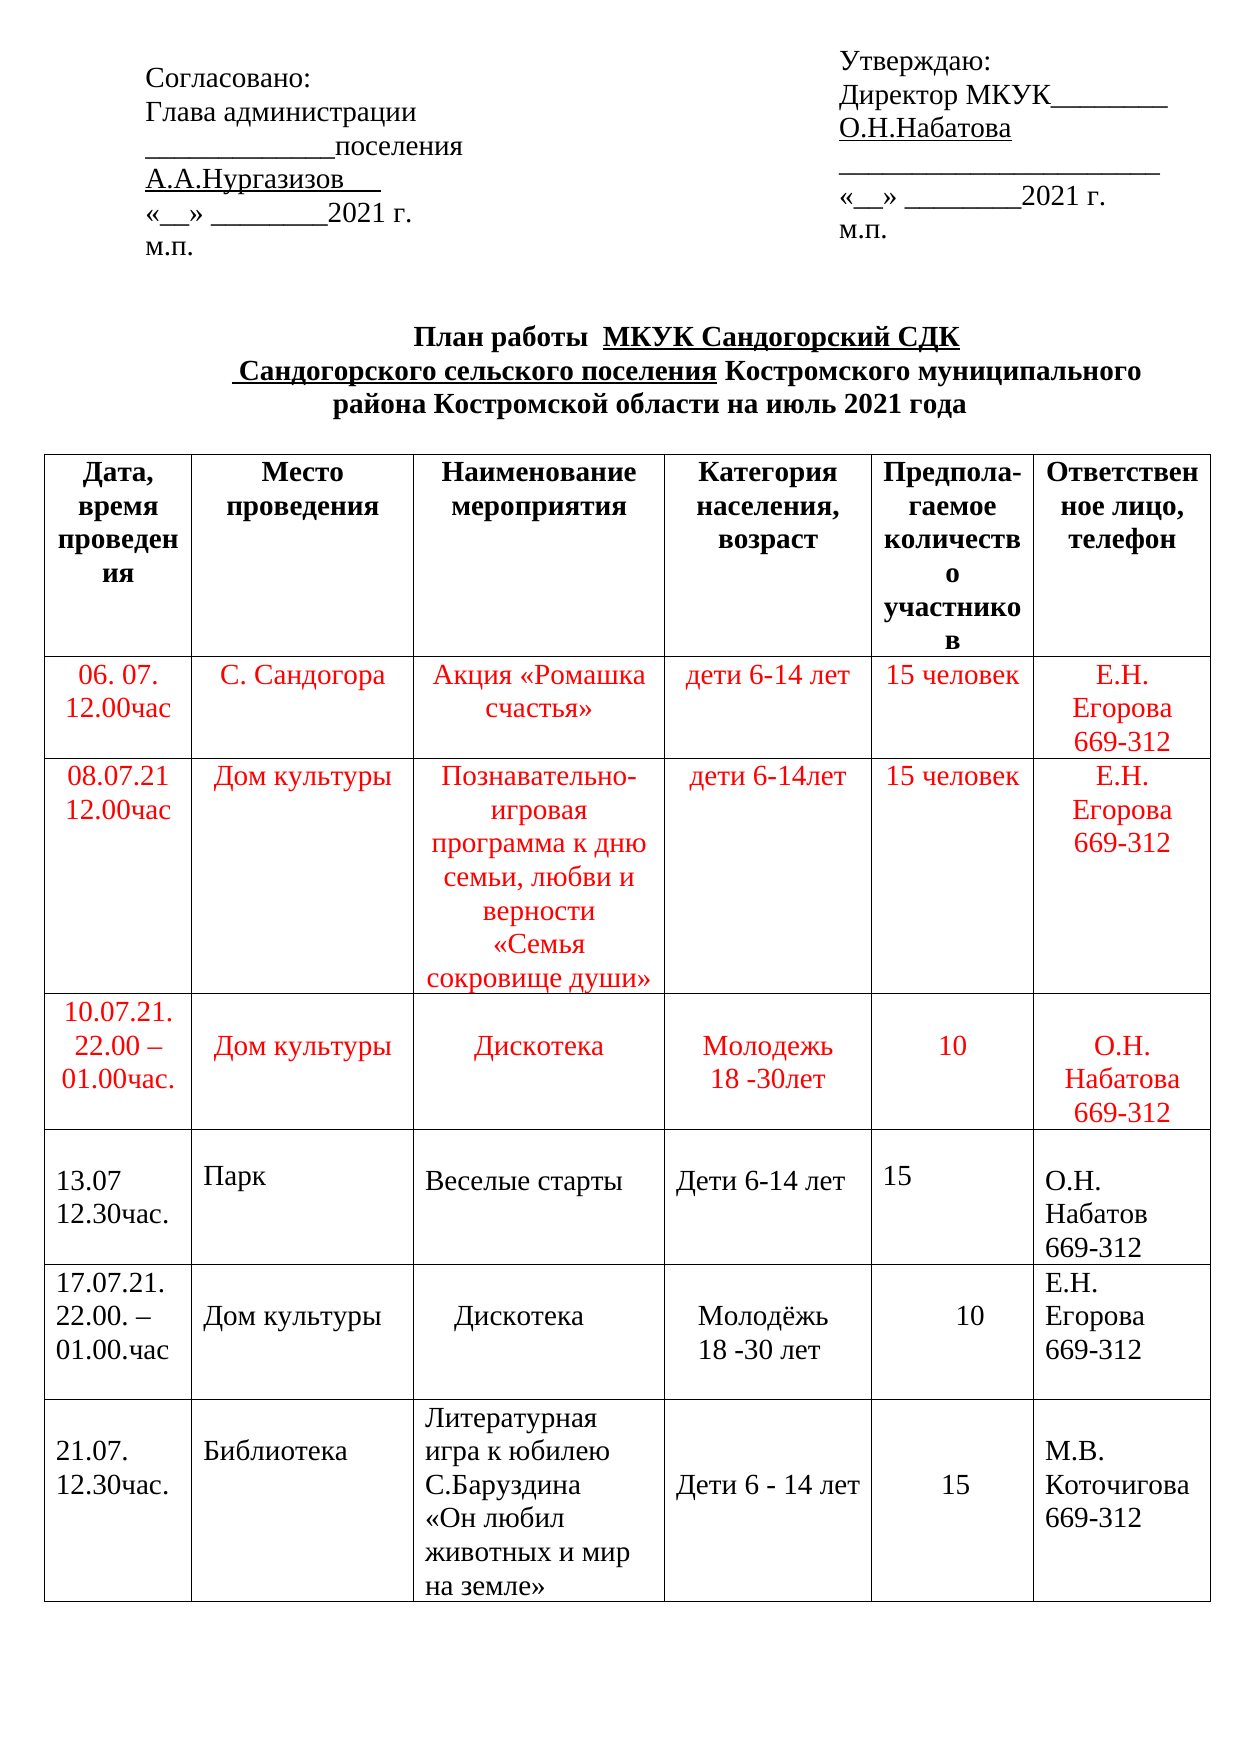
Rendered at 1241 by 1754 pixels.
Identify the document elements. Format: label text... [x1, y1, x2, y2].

table_cell Дом культуры [192, 1265, 413, 1399]
table_cell 13.07 12.30час. [45, 1130, 191, 1264]
table_cell 15 человек [872, 759, 1033, 993]
table_header Ответственное лицо, телефон [1034, 455, 1210, 656]
table_cell 15 [872, 1130, 1033, 1264]
table_cell Библиотека [192, 1400, 413, 1601]
table_cell Акция «Ромашка счастья» [414, 657, 664, 757]
table_cell О.Н. Набатова 669-312 [1034, 994, 1210, 1128]
table_cell 21.07. 12.30час. [45, 1400, 191, 1601]
table_header Дата, время проведения [45, 455, 191, 656]
table_cell Молодежь 18 -30лет [665, 994, 871, 1128]
table_header Наименование мероприятия [414, 455, 664, 656]
table_cell 10 [872, 1265, 1033, 1399]
table_cell М.В. Коточигова 669-312 [1034, 1400, 1210, 1601]
table_cell Молодёжь 18 -30 лет [665, 1265, 871, 1399]
table_cell Парк [192, 1130, 413, 1264]
table_cell Дети 6 - 14 лет [665, 1400, 871, 1601]
table_cell 10 [872, 994, 1033, 1128]
table_header Место проведения [192, 455, 413, 656]
table_cell Дискотека [414, 1265, 664, 1399]
table_cell 17.07.21. 22.00. – 01.00.час [45, 1265, 191, 1399]
table_cell Веселые старты [414, 1130, 664, 1264]
table_cell 15 человек [872, 657, 1033, 757]
table_cell Е.Н. Егорова 669-312 [1034, 759, 1210, 993]
table_cell Дискотека [414, 994, 664, 1128]
table_cell Е.Н. Егорова 669-312 [1034, 657, 1210, 757]
table_cell дети 6-14 лет [665, 657, 871, 757]
table_cell Дом культуры [192, 994, 413, 1128]
table_cell 06. 07. 12.00час [45, 657, 191, 757]
table_cell О.Н. Набатов 669-312 [1034, 1130, 1210, 1264]
text План работы МКУК Сандогорский СДК [118, 319, 1181, 353]
table_cell Е.Н. Егорова 669-312 [1034, 1265, 1210, 1399]
table_cell Дети 6-14 лет [665, 1130, 871, 1264]
text Сандогорского сельского поселения Костромского муниципального района Костромской области на июль 2021 года [118, 353, 1181, 420]
table_cell 08.07.21 12.00час [45, 759, 191, 993]
table_cell Познавательно-игровая программа к дню семьи, любви и верности «Семья сокровище души» [414, 759, 664, 993]
table_cell 10.07.21. 22.00 – 01.00час. [45, 994, 191, 1128]
table_cell дети 6-14лет [665, 759, 871, 993]
table_header Категория населения, возраст [665, 455, 871, 656]
table_cell 15 [872, 1400, 1033, 1601]
table_cell Литературная игра к юбилею С.Баруздина «Он любил животных и мир на земле» [414, 1400, 664, 1601]
table_header Предпола- гаемое количество участников [872, 455, 1033, 656]
table_cell С. Сандогора [192, 657, 413, 757]
table_cell Дом культуры [192, 759, 413, 993]
